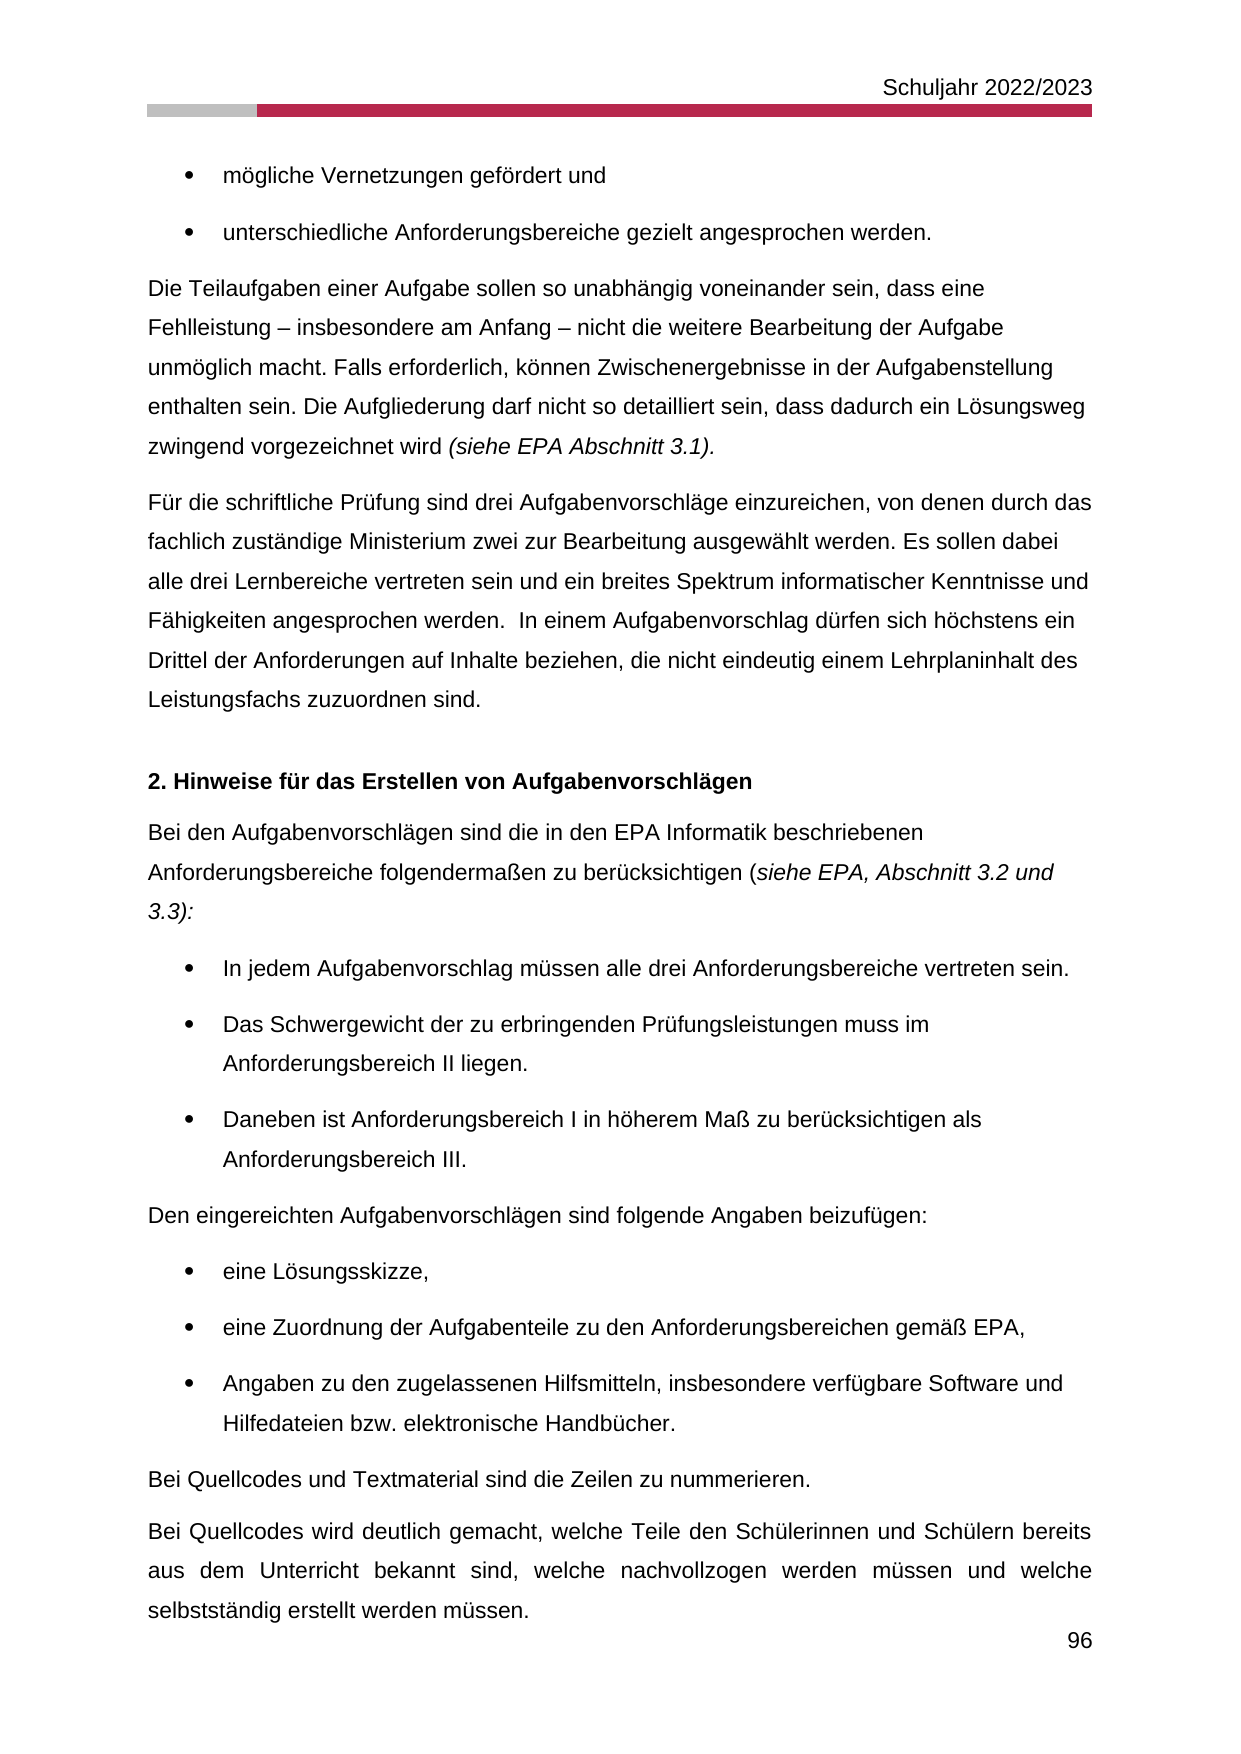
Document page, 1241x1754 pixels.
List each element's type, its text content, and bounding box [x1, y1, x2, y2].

list Daneben ist Anforderungsbereich I in höherem Maß zu berücksichtigen als Anforderungsbereich III. [185, 1106, 1092, 1172]
text Bei den Aufgabenvorschlägen sind die in den EPA Informatik beschriebenen Anforderungsbereiche folgendermaßen zu berücksichtigen (siehe EPA, Abschnitt 3.2 und 3.3): [148, 819, 1092, 925]
text Die Teilaufgaben einer Aufgabe sollen so unabhängig voneinander sein, dass eine Fehlleistung – insbesondere am Anfang – nicht die weitere Bearbeitung der Aufgabe unmöglich macht. Falls erforderlich, können Zwischenergebnisse in der Aufgabenstellung enthalten sein. Die Aufgliederung darf nicht so detailliert sein, dass dadurch ein Lösungsweg zwingend vorgezeichnet wird (siehe EPA Abschnitt 3.1). [148, 275, 1092, 459]
list mögliche Vernetzungen gefördert und [185, 162, 1092, 189]
subtitle 2. Hinweise für das Erstellen von Aufgabenvorschlägen [148, 763, 1092, 794]
text Bei Quellcodes wird deutlich gemacht, welche Teile den Schülerinnen und Schülern bereits aus dem Unterricht bekannt sind, welche nachvollzogen werden müssen und welche selbstständig erstellt werden müssen. [148, 1518, 1092, 1623]
list eine Lösungsskizze, [185, 1258, 1092, 1284]
list Angaben zu den zugelassenen Hilfsmitteln, insbesondere verfügbare Software und Hilfedateien bzw. elektronische Handbücher. [185, 1370, 1092, 1436]
list In jedem Aufgabenvorschlag müssen alle drei Anforderungsbereiche vertreten sein. [185, 954, 1092, 981]
list eine Zuordnung der Aufgabenteile zu den Anforderungsbereichen gemäß EPA, [185, 1314, 1092, 1341]
text Den eingereichten Aufgabenvorschlägen sind folgende Angaben beizufügen: [148, 1202, 1092, 1228]
list unterschiedliche Anforderungsbereiche gezielt angesprochen werden. [185, 218, 1092, 245]
list Das Schwergewicht der zu erbringenden Prüfungsleistungen muss im Anforderungsbereich II liegen. [185, 1011, 1092, 1076]
text Für die schriftliche Prüfung sind drei Aufgabenvorschläge einzureichen, von denen durch das fachlich zuständige Ministerium zwei zur Bearbeitung ausgewählt werden. Es sollen dabei alle drei Lernbereiche vertreten sein und ein breites Spektrum informatischer Kenntnisse und Fähigkeiten angesprochen werden. In einem Aufgabenvorschlag dürfen sich höchstens ein Drittel der Anforderungen auf Inhalte beziehen, die nicht eindeutig einem Lehrplaninhalt des Leistungsfachs zuzuordnen sind. [148, 489, 1092, 712]
text Bei Quellcodes und Textmaterial sind die Zeilen zu nummerieren. [148, 1466, 1092, 1492]
